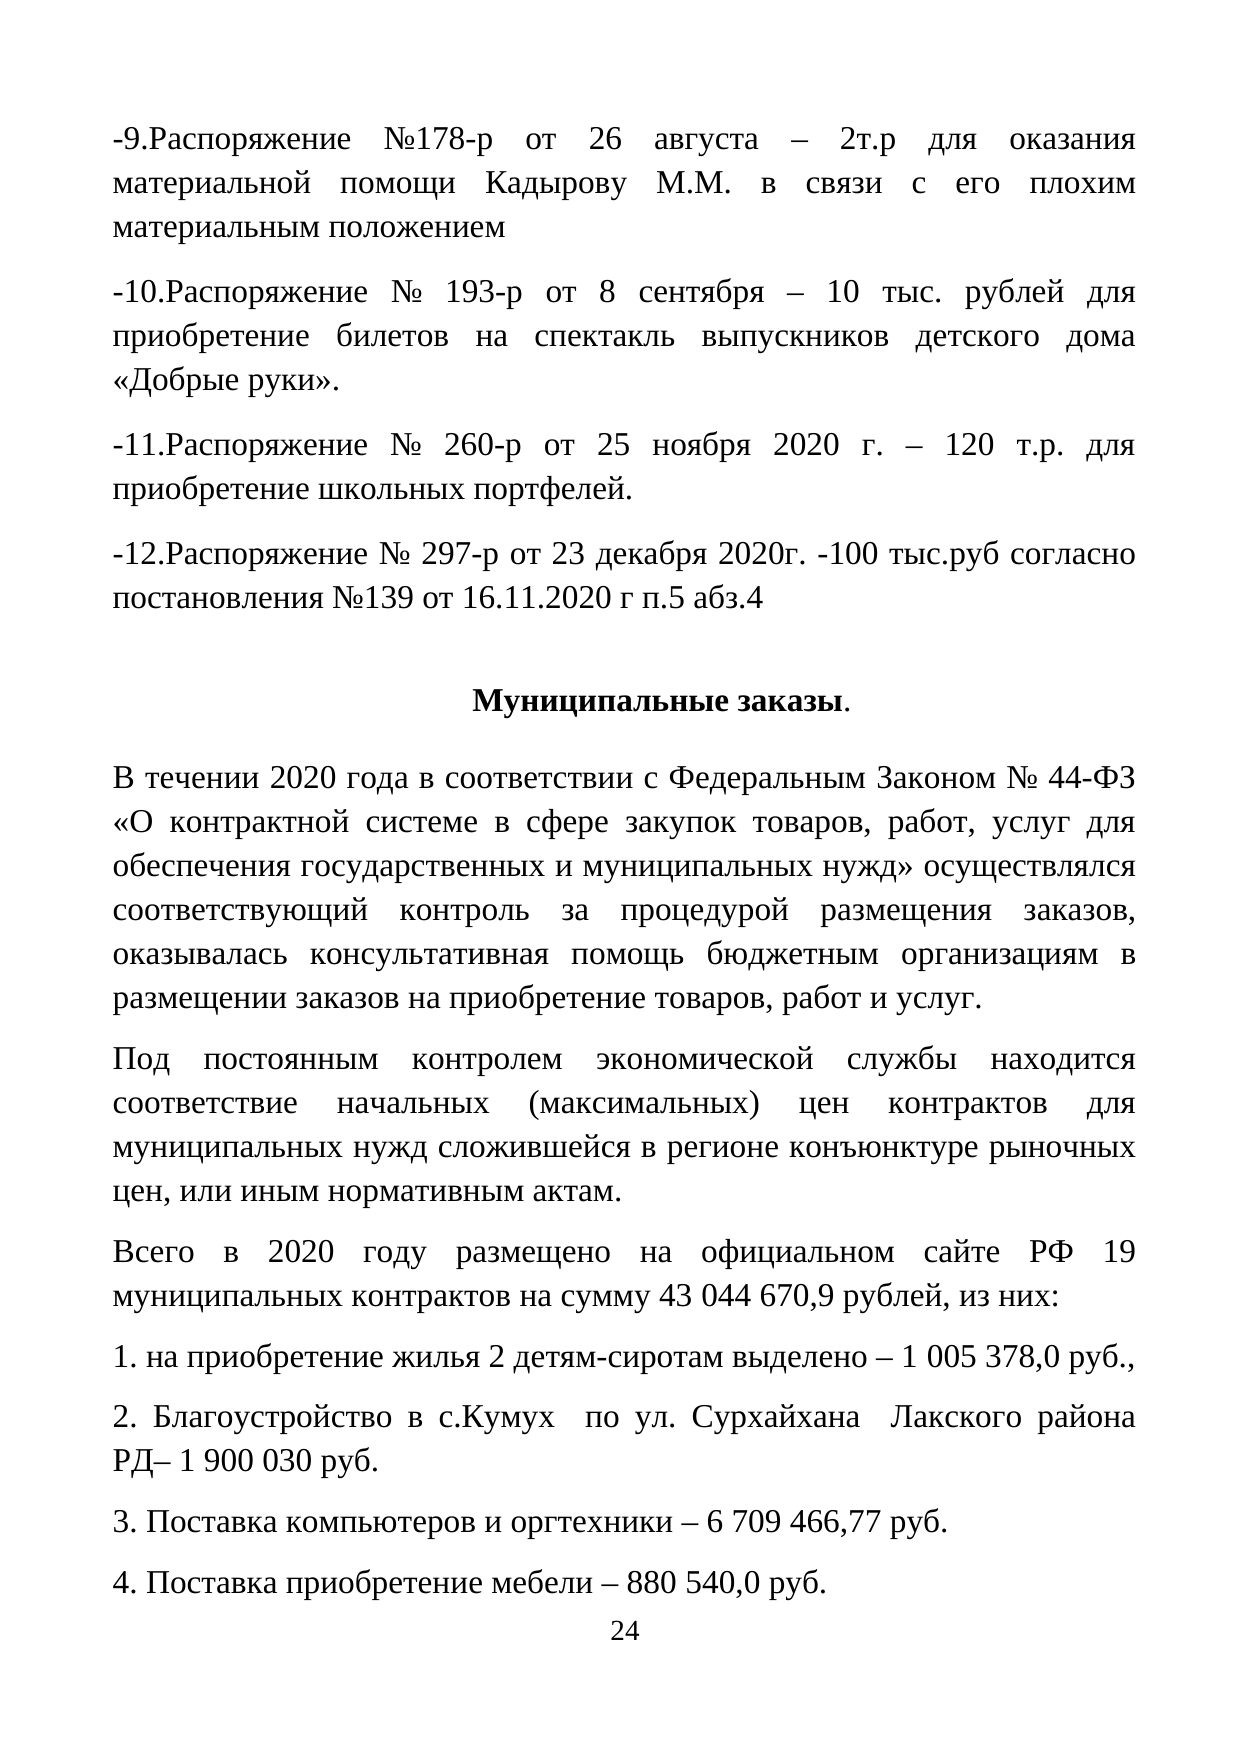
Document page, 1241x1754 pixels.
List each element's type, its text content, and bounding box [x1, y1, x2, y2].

text Муниципальные заказы. [112, 681, 1137, 719]
text 2. Благоустройство в с.Кумух по ул. Сурхайхана Лакского района РД– 1 900 030 руб. [112, 1397, 1137, 1479]
text 1. на приобретение жилья 2 детям-сиротам выделено – 1 005 378,0 руб., [112, 1336, 1137, 1374]
text -11.Распоряжение № 260-р от 25 ноября 2020 г. – 120 т.р. для приобретение школьных портфелей. [112, 424, 1137, 507]
text 3. Поставка компьютеров и оргтехники – 6 709 466,77 руб. [112, 1501, 1137, 1540]
text -9.Распоряжение №178-р от 26 августа – 2т.р для оказания материальной помощи Кадырову М.М. в связи с его плохим материальным положением [112, 118, 1137, 245]
text Всего в 2020 году размещено на официальном сайте РФ 19 муниципальных контрактов на сумму 43 044 670,9 рублей, из них: [112, 1231, 1137, 1313]
text -10.Распоряжение № 193-р от 8 сентября – 10 тыс. рублей для приобретение билетов на спектакль выпускников детского дома «Добрые руки». [112, 271, 1137, 398]
text -12.Распоряжение № 297-р от 23 декабря 2020г. -100 тыс.руб согласно постановления №139 от 16.11.2020 г п.5 абз.4 [112, 533, 1137, 616]
text 4. Поставка приобретение мебели – 880 540,0 руб. [112, 1562, 1137, 1601]
text В течении 2020 года в соответствии с Федеральным Законом № 44-ФЗ «О контрактной системе в сфере закупок товаров, работ, услуг для обеспечения государственных и муниципальных нужд» осуществлялся соответствующий контроль за процедурой размещения заказов, оказывалась консультативная помощь бюджетным организациям в размещении заказов на приобретение товаров, работ и услуг. [112, 757, 1137, 1016]
text Под постоянным контролем экономической службы находится соответствие начальных (максимальных) цен контрактов для муниципальных нужд сложившейся в регионе конъюнктуре рыночных цен, или иным нормативным актам. [112, 1038, 1137, 1209]
